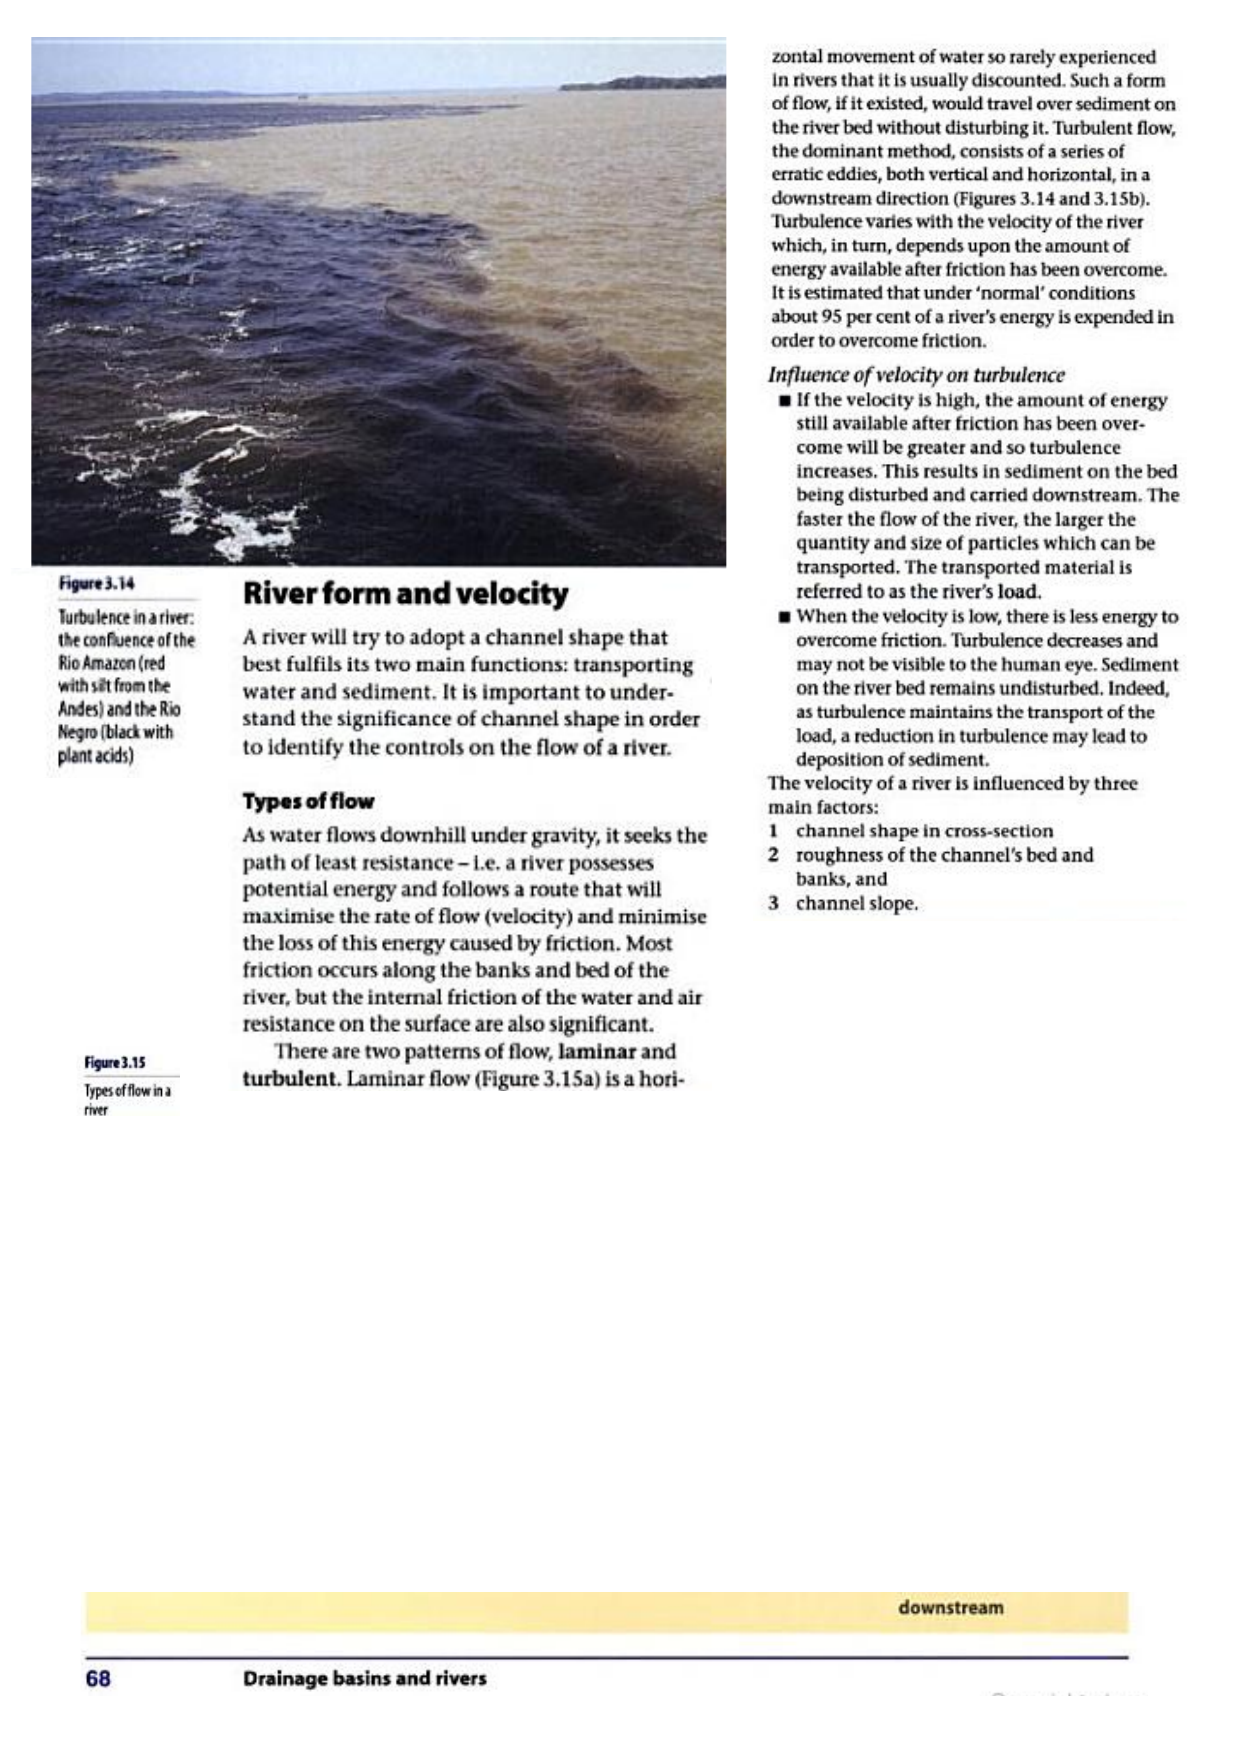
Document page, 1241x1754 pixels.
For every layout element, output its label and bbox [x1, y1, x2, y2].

picture [80, 1592, 1150, 1696]
picture [753, 34, 1232, 921]
picture [76, 1046, 180, 1116]
picture [10, 37, 727, 778]
picture [228, 571, 712, 1091]
